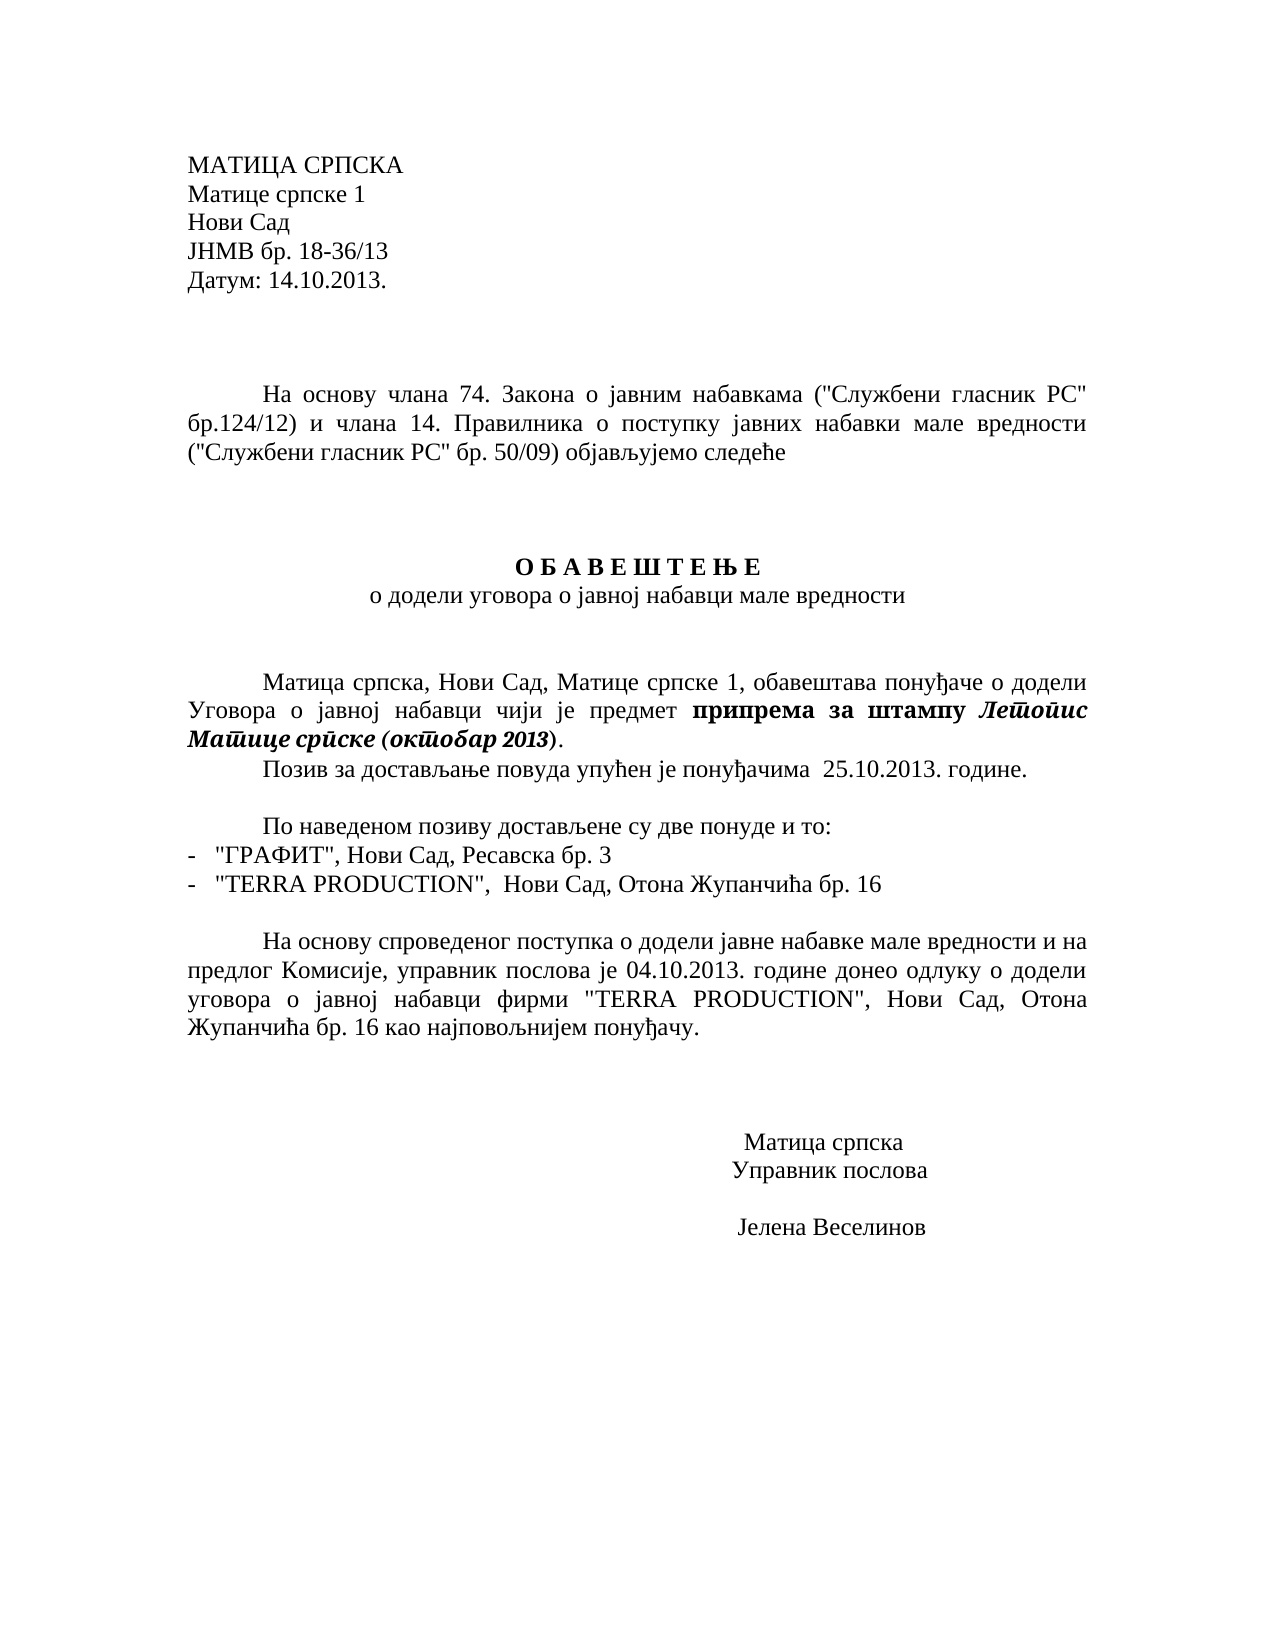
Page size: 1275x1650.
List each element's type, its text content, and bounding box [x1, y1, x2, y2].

text О Б А В Е Ш Т Е Њ Е [187, 552, 1087, 581]
text На основу члана 74. Закона о јавним набавкама (''Службени гласник РС'' бр.124/12) и члана 14. Правилника о поступку јавних набавки мале вредности (''Службени гласник РС'' бр. 50/09) објављујемо следеће [187, 379, 1087, 466]
text По наведеном позиву достављене су две понуде и то: [187, 811, 1087, 840]
text о додели уговора о јавној набавци мале вредности [187, 581, 1087, 609]
text Датум: 14.10.2013. [187, 265, 1087, 294]
text Јелена Веселинов [187, 1212, 1087, 1241]
text На основу спроведеног поступка о додели јавне набавке мале вредности и на предлог Комисије, управник послова је 04.10.2013. године донео одлуку о додели уговора о јавној набавци фирми "TERRA PRODUCTION", Нови Сад, Отона Жупанчића бр. 16 као најповољнијем понуђачу. [187, 926, 1087, 1041]
text ЈНМВ бр. 18-36/13 [187, 236, 1087, 265]
text - "TERRA PRODUCTION", Нови Сад, Отона Жупанчића бр. 16 [187, 869, 1087, 897]
text Нови Сад [187, 207, 1087, 236]
text Матица српска [187, 1127, 1087, 1155]
text МАТИЦA СРПСКA [187, 150, 1087, 179]
text Позив за достављање повуда упућен је понуђачима 25.10.2013. године. [187, 754, 1087, 782]
text - "ГРАФИТ", Нови Сад, Ресавска бр. 3 [187, 840, 1087, 869]
text Матице српске 1 [187, 179, 1087, 207]
text Управник послова [187, 1155, 1087, 1184]
text Матица српска, Нови Сад, Матице српске 1, обавештава понуђаче о додели Уговора о јавној набавци чији је предмет припрема за штампу Летопис Матице српске (октобар 2013). [187, 667, 1087, 754]
